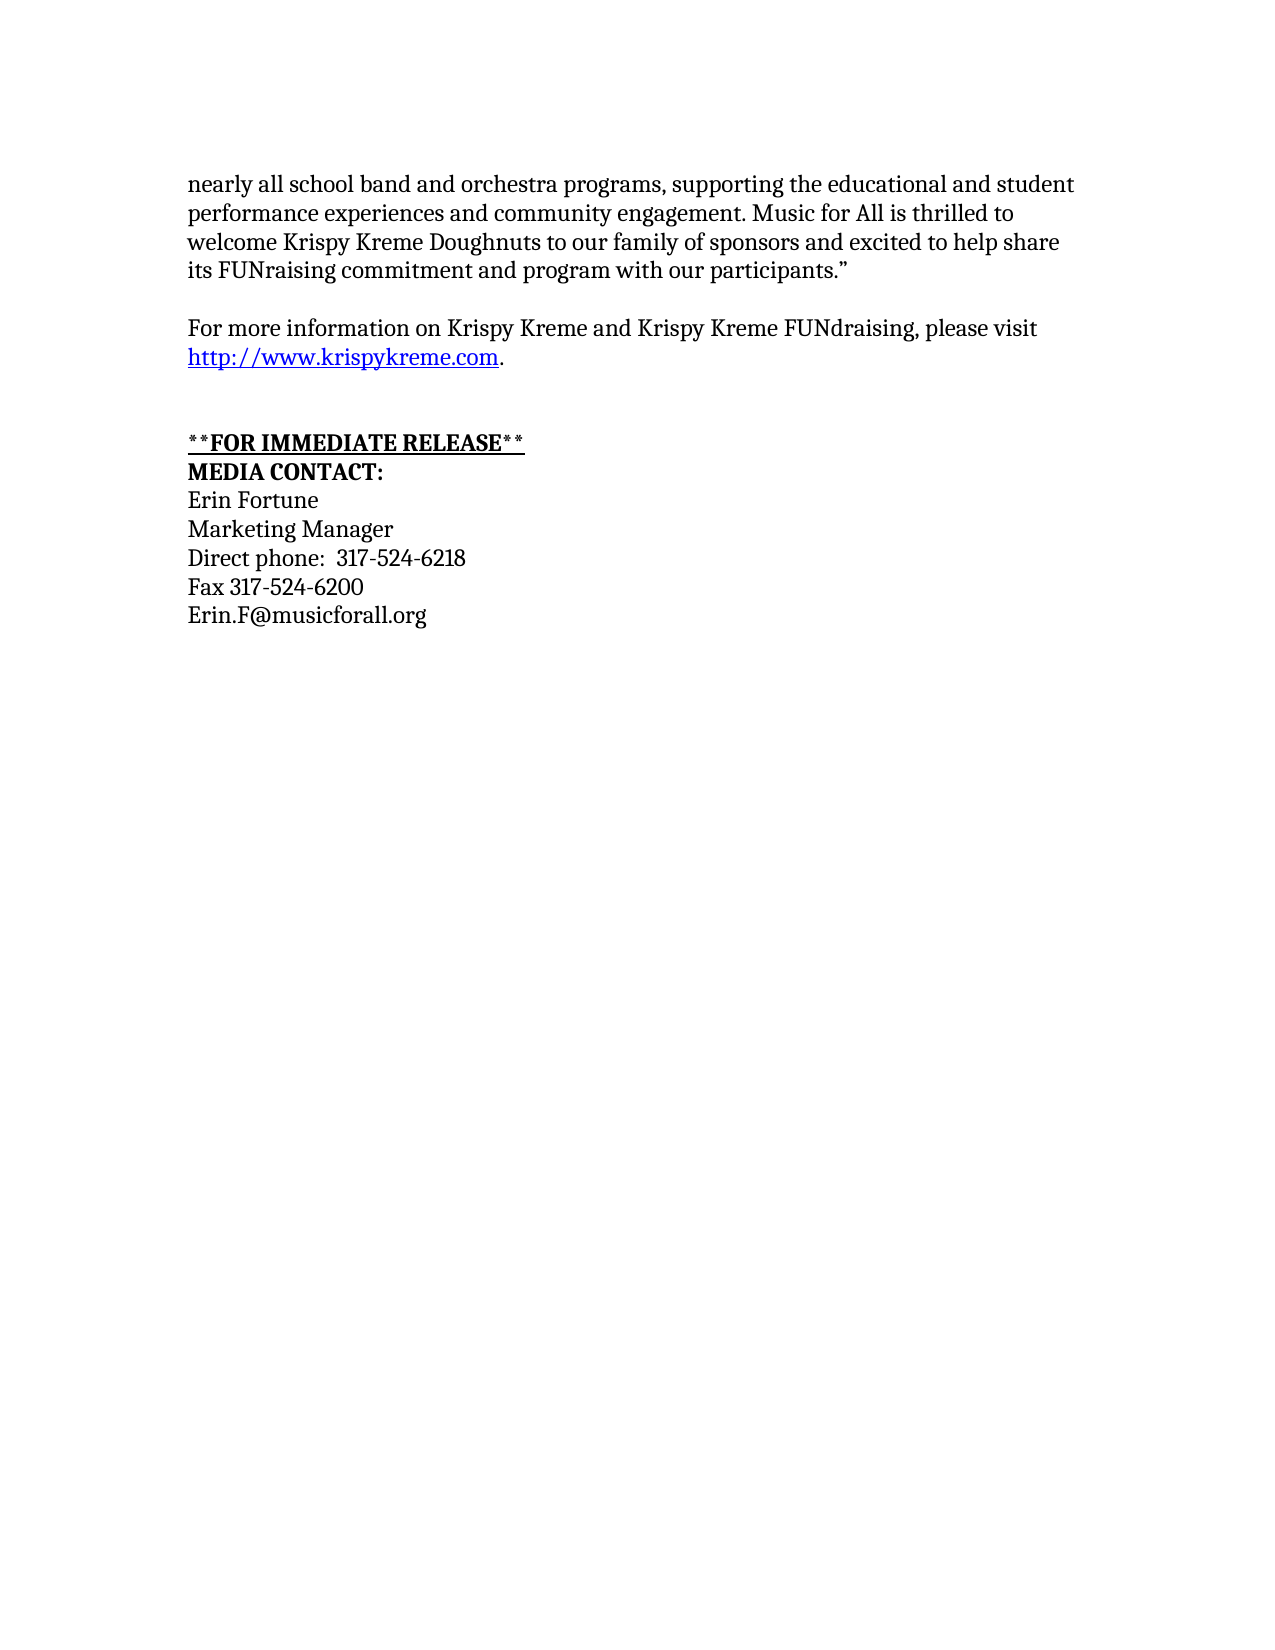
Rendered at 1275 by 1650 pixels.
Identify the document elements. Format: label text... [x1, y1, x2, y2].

text MEDIA CONTACT: [187, 457, 1087, 486]
text **FOR IMMEDIATE RELEASE** [187, 429, 1087, 457]
text Erin Fortune Marketing Manager Direct phone: 317-524-6218 Fax 317-524-6200 Erin.F@musicforall.org [187, 486, 1087, 630]
text nearly all school band and orchestra programs, supporting the educational and student performance experiences and community engagement. Music for All is thrilled to welcome Krispy Kreme Doughnuts to our family of sponsors and excited to help share its FUNraising commitment and program with our participants.” [187, 170, 1087, 285]
text For more information on Krispy Kreme and Krispy Kreme FUNdraising, please visit http://www.krispykreme.com. [187, 314, 1087, 371]
